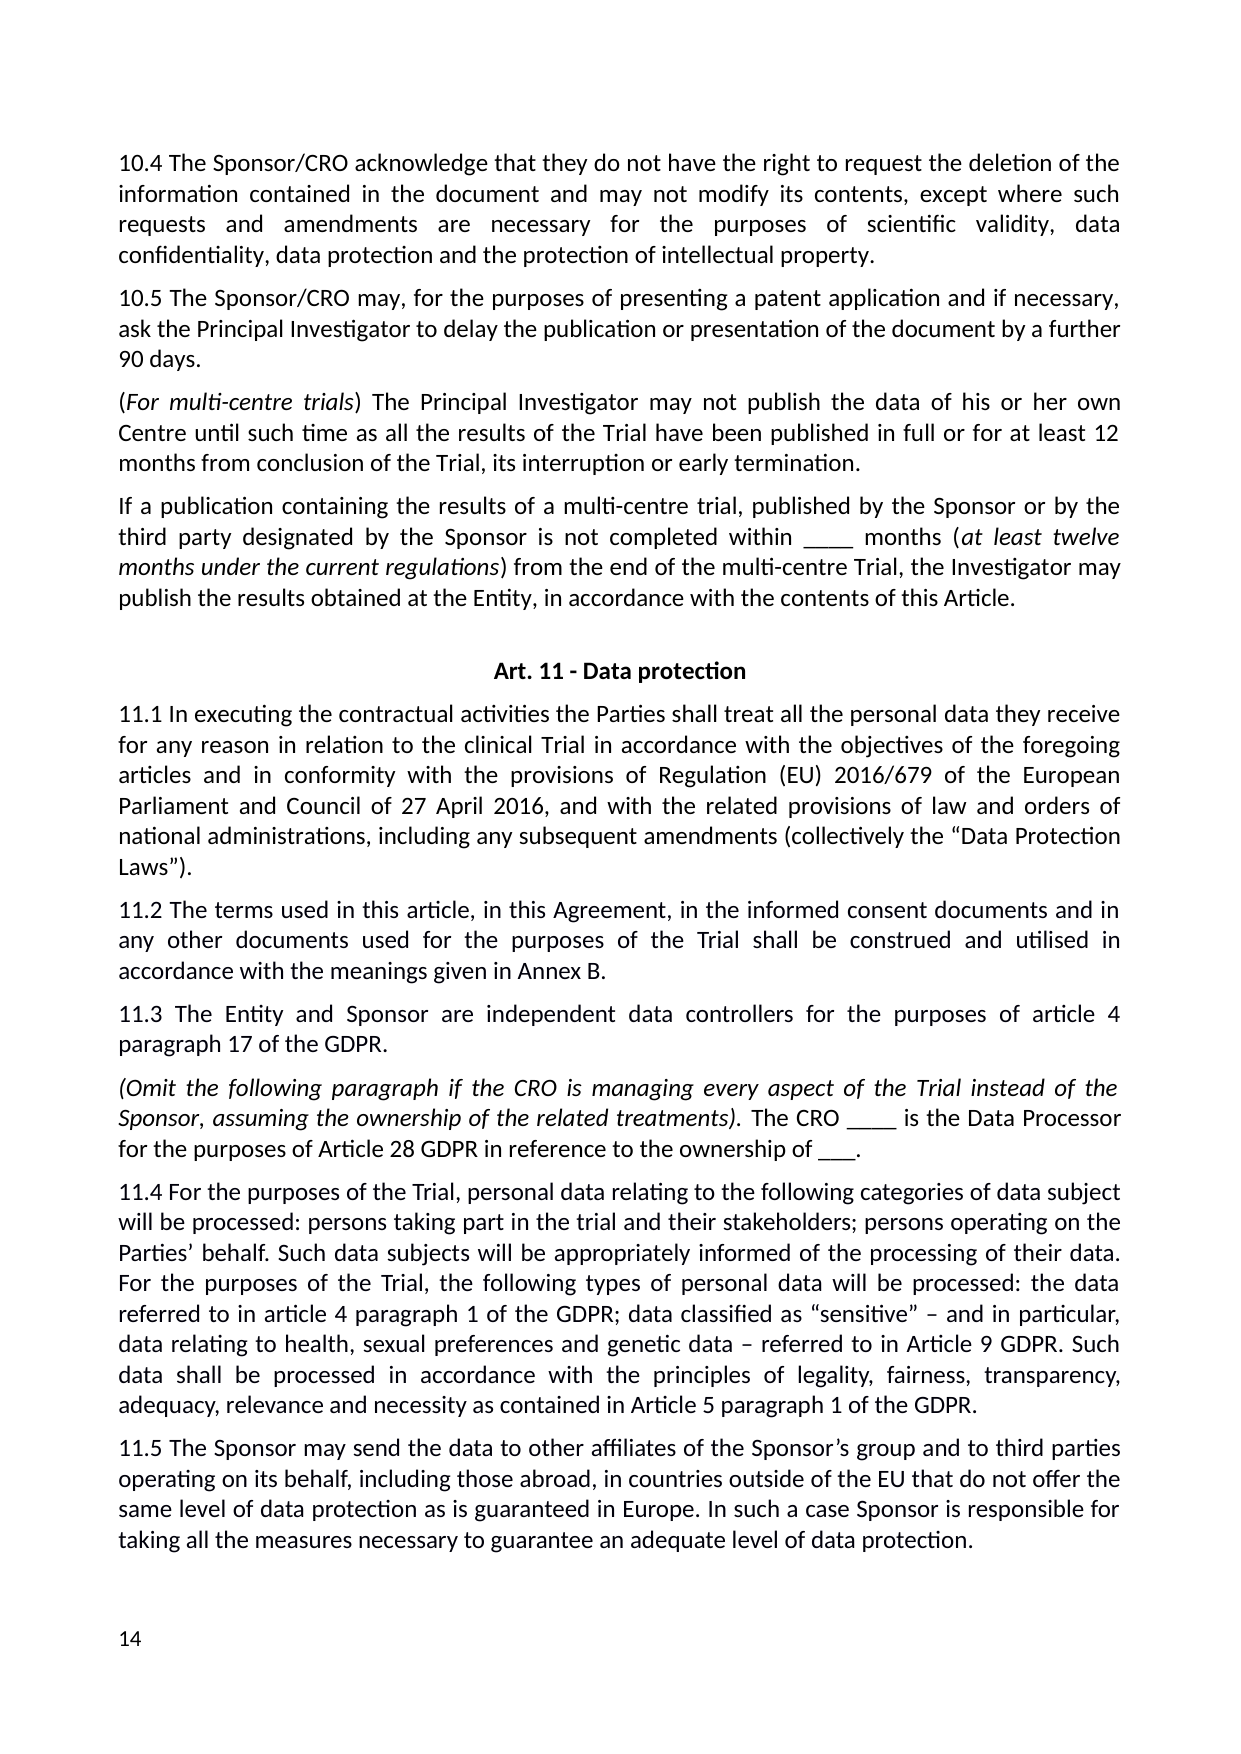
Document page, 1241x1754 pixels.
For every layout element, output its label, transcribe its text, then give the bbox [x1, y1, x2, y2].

text (Omit the following paragraph if the CRO is managing every aspect of the Trial instead of the Sponsor, assuming the ownership of the related treatments). The CRO ____ is the Data Processor for the purposes of Article 28 GDPR in reference to the ownership of ___. [118, 1072, 1122, 1163]
text (For multi-centre trials) The Principal Investigator may not publish the data of his or her own Centre until such time as all the results of the Trial have been published in full or for at least 12 months from conclusion of the Trial, its interruption or early termination. [118, 386, 1122, 478]
text 11.4 For the purposes of the Trial, personal data relating to the following categories of data subject will be processed: persons taking part in the trial and their stakeholders; persons operating on the Parties’ behalf. Such data subjects will be appropriately informed of the processing of their data. For the purposes of the Trial, the following types of personal data will be processed: the data referred to in article 4 paragraph 1 of the GDPR; data classified as “sensitive” – and in particular, data relating to health, sexual preferences and genetic data – referred to in Article 9 GDPR. Such data shall be processed in accordance with the principles of legality, fairness, transparency, adequacy, relevance and necessity as contained in Article 5 paragraph 1 of the GDPR. [118, 1176, 1122, 1420]
text If a publication containing the results of a multi-centre trial, published by the Sponsor or by the third party designated by the Sponsor is not completed within ____ months (at least twelve months under the current regulations) from the end of the multi-centre Trial, the Investigator may publish the results obtained at the Entity, in accordance with the contents of this Article. [118, 490, 1122, 612]
text 11.5 The Sponsor may send the data to other affiliates of the Sponsor’s group and to third parties operating on its behalf, including those abroad, in countries outside of the EU that do not offer the same level of data protection as is guaranteed in Europe. In such a case Sponsor is responsible for taking all the measures necessary to guarantee an adequate level of data protection. [118, 1432, 1122, 1554]
text 10.4 The Sponsor/CRO acknowledge that they do not have the right to request the deletion of the information contained in the document and may not modify its contents, except where such requests and amendments are necessary for the purposes of scientific validity, data confidentiality, data protection and the protection of intellectual property. [118, 148, 1122, 270]
text 11.3 The Entity and Sponsor are independent data controllers for the purposes of article 4 paragraph 17 of the GDPR. [118, 998, 1122, 1059]
text Art. 11 - Data protection [118, 655, 1122, 686]
text 10.5 The Sponsor/CRO may, for the purposes of presenting a patent application and if necessary, ask the Principal Investigator to delay the publication or presentation of the document by a further 90 days. [118, 282, 1122, 374]
text 11.2 The terms used in this article, in this Agreement, in the informed consent documents and in any other documents used for the purposes of the Trial shall be construed and utilised in accordance with the meanings given in Annex B. [118, 894, 1122, 986]
text 11.1 In executing the contractual activities the Parties shall treat all the personal data they receive for any reason in relation to the clinical Trial in accordance with the objectives of the foregoing articles and in conformity with the provisions of Regulation (EU) 2016/679 of the European Parliament and Council of 27 April 2016, and with the related provisions of law and orders of national administrations, including any subsequent amendments (collectively the “Data Protection Laws”). [118, 698, 1122, 882]
